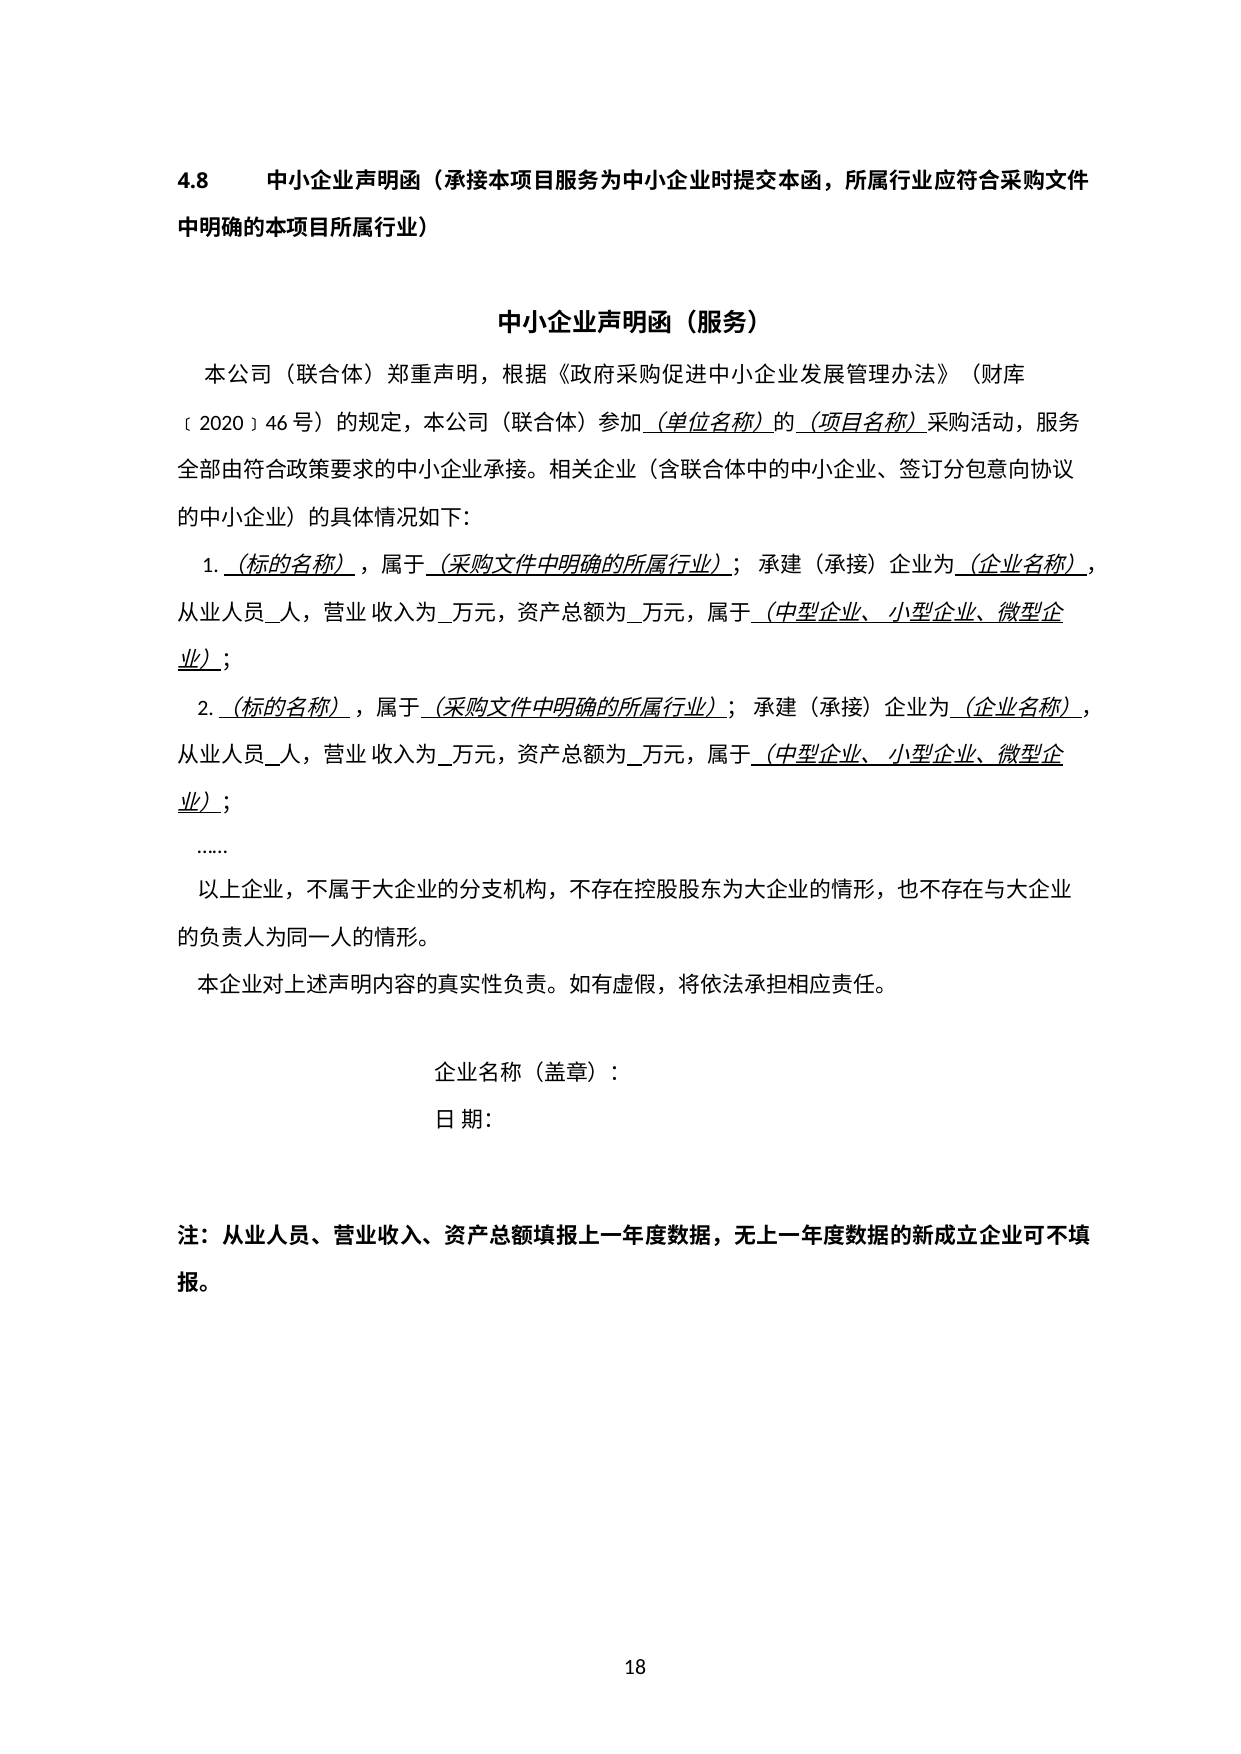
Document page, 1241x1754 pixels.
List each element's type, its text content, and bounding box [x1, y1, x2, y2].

text 日 期： [177, 1102, 1092, 1134]
subtitle 4.8 中小企业声明函（承接本项目服务为中小企业时提交本函，所属行业应符合采购文件中明确的本项目所属行业） [177, 163, 1092, 242]
text …… [177, 832, 1092, 859]
text 1. （标的名称） ，属于（采购文件中明确的所属行业）； 承建（承接）企业为（企业名称），从业人员 人，营业 收入为 万元，资产总额为 万元，属于（中型企业、 小型企业、微型企业）； [177, 547, 1092, 674]
text 企业名称（盖章）： [177, 1054, 1092, 1086]
text 2. （标的名称） ，属于（采购文件中明确的所属行业）； 承建（承接）企业为（企业名称），从业人员 人，营业 收入为 万元，资产总额为 万元，属于（中型企业、 小型企业、微型企业）； [177, 689, 1092, 816]
text 以上企业，不属于大企业的分支机构，不存在控股股东为大企业的情形，也不存在与大企业的负责人为同一人的情形。 [177, 872, 1092, 951]
subtitle 注：从业人员、营业收入、资产总额填报上一年度数据，无上一年度数据的新成立企业可不填报。 [177, 1218, 1092, 1297]
text 本企业对上述声明内容的真实性负责。如有虚假，将依法承担相应责任。 [177, 967, 1092, 999]
text 中小企业声明函（服务） [177, 303, 1092, 339]
text 本公司（联合体）郑重声明，根据《政府采购促进中小企业发展管理办法》（财库﹝2020﹞46 号）的规定，本公司（联合体）参加（单位名称）的（项目名称）采购活动，服务全部由符合政策要求的中小企业承接。相关企业（含联合体中的中小企业、签订分包意向协议的中小企业）的具体情况如下： [177, 357, 1092, 531]
